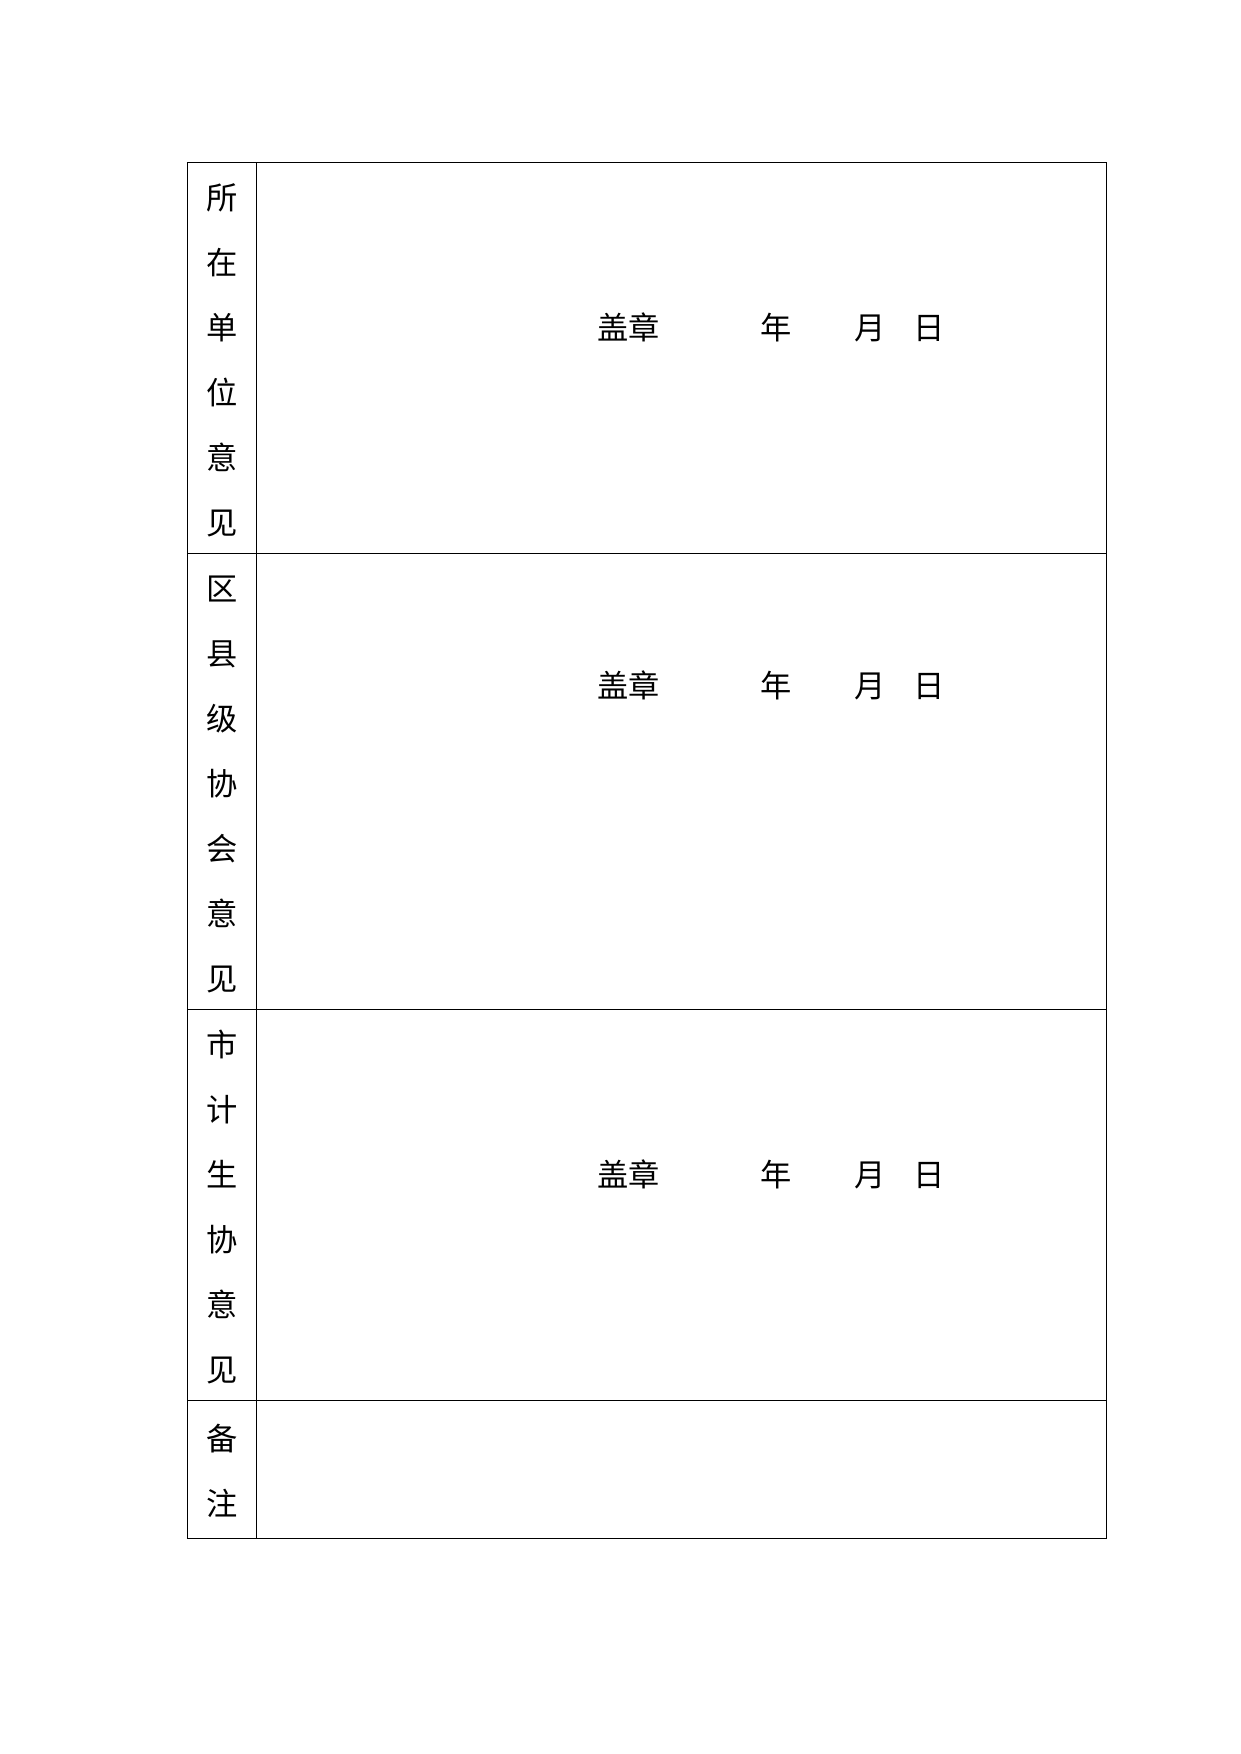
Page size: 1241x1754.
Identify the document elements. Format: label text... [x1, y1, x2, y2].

table_cell 备 注 [188, 1401, 256, 1538]
table_cell [257, 1401, 1106, 1538]
table_cell 所在 单位 意见 [188, 163, 256, 553]
table_cell 区县级 协会 意见 [188, 554, 256, 1009]
table_cell 盖章 年 月 日 [257, 1010, 1106, 1400]
table_cell 盖章 年 月 日 [257, 554, 1106, 1009]
table_cell 市 计 生 协 意 见 [188, 1010, 256, 1400]
table_cell 盖章 年 月 日 [257, 163, 1106, 553]
